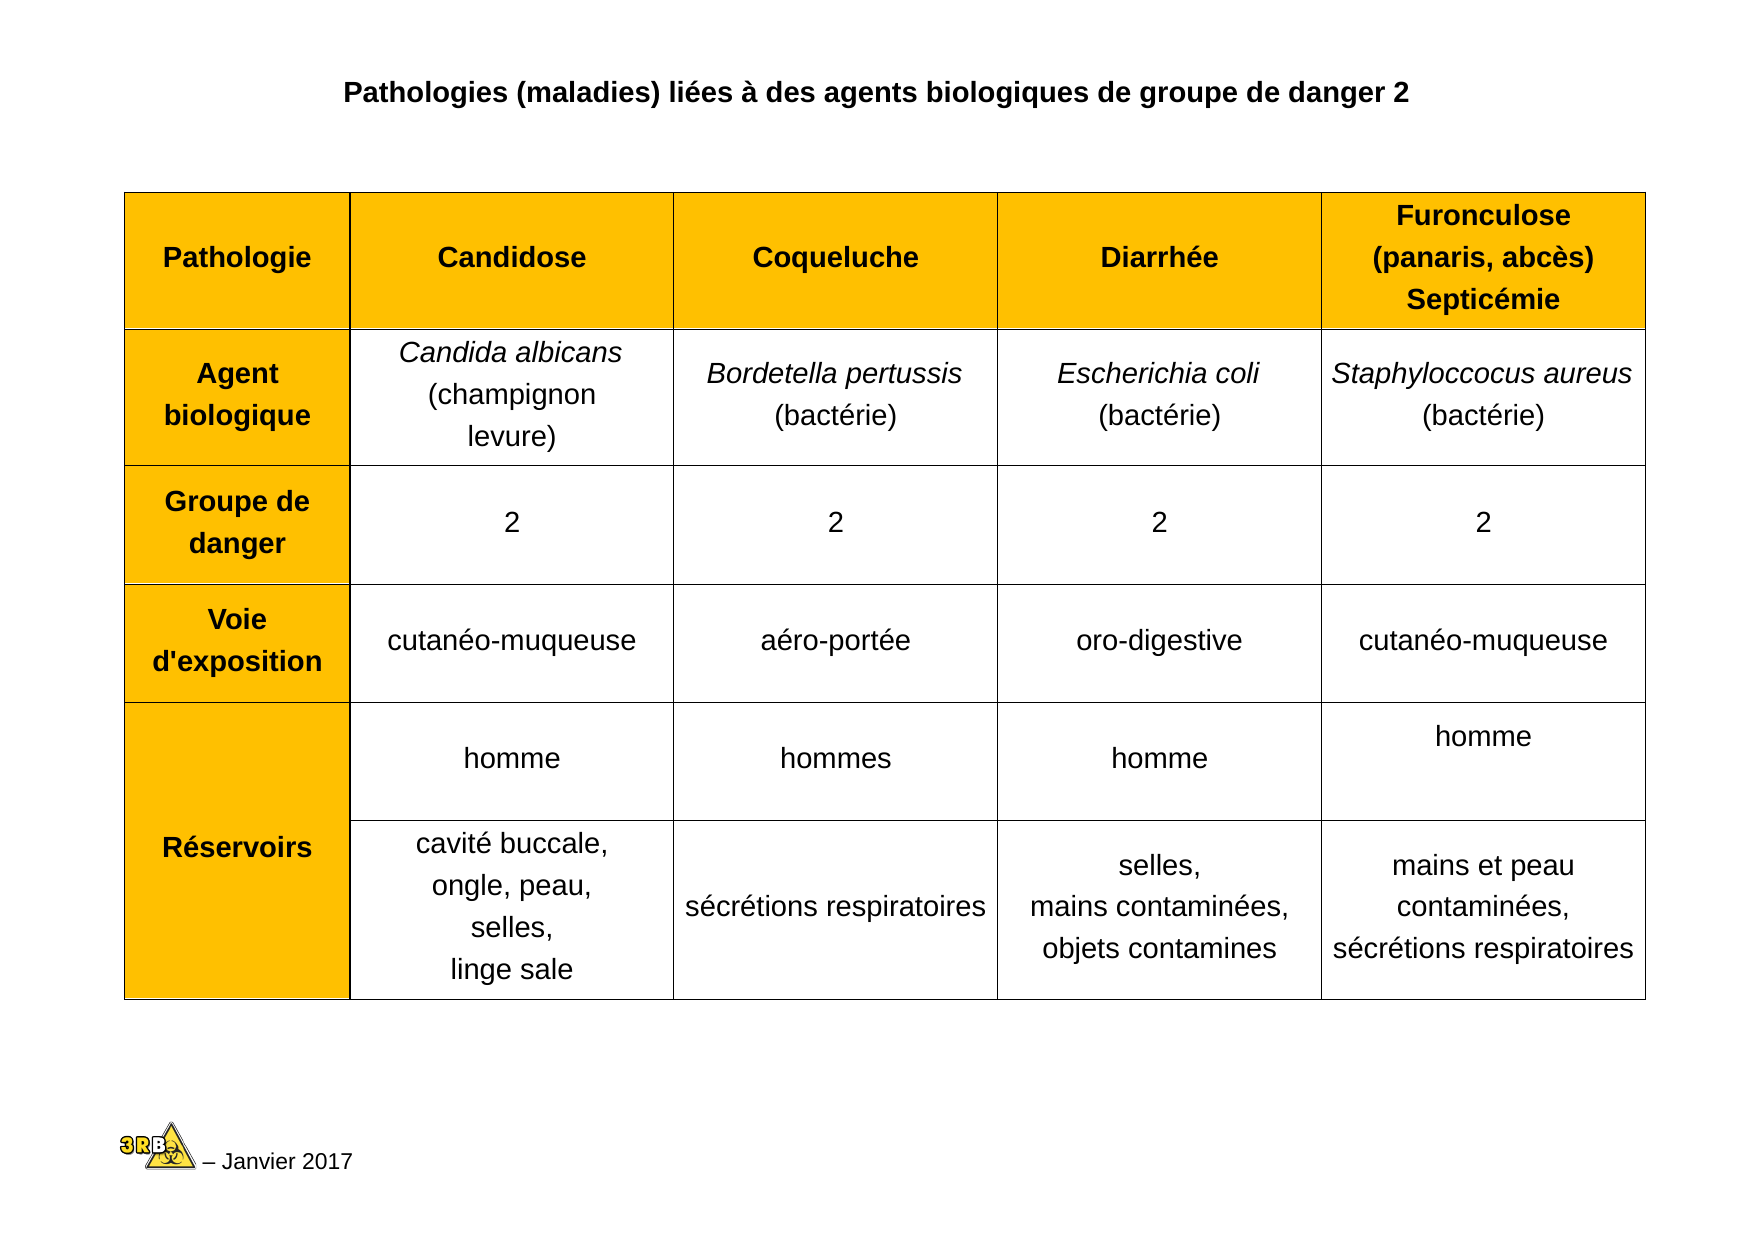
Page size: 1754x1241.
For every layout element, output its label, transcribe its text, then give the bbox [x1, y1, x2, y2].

table_header Diarrhée [998, 193, 1321, 328]
table_cell 2 [998, 466, 1321, 583]
table_cell hommes [674, 703, 997, 820]
table_cell homme [1322, 703, 1645, 820]
table_cell selles, mains contaminées, objets contamines [998, 821, 1321, 998]
table_cell cutanéo-muqueuse [1322, 585, 1645, 702]
table_cell Agent biologique [125, 330, 349, 465]
picture [118, 1121, 197, 1170]
table_header Furonculose (panaris, abcès) Septicémie [1322, 193, 1645, 328]
table_cell Escherichia coli (bactérie) [998, 330, 1321, 465]
table_cell 2 [351, 466, 673, 583]
table_cell oro-digestive [998, 585, 1321, 702]
table_header Coqueluche [674, 193, 997, 328]
table_header Pathologie [125, 193, 349, 328]
table_cell Candida albicans (champignon levure) [351, 330, 673, 465]
table_cell sécrétions respiratoires [674, 821, 997, 998]
table_cell Bordetella pertussis (bactérie) [674, 330, 997, 465]
table_cell aéro-portée [674, 585, 997, 702]
table_cell 2 [674, 466, 997, 583]
table_cell Groupe de danger [125, 466, 349, 583]
table_cell Voie d'exposition [125, 585, 349, 702]
table_cell Réservoirs [125, 703, 349, 998]
table_cell cavité buccale, ongle, peau, selles, linge sale [351, 821, 673, 998]
table_cell homme [998, 703, 1321, 820]
table_header Candidose [351, 193, 673, 328]
table_cell mains et peau contaminées, sécrétions respiratoires [1322, 821, 1645, 998]
table_cell homme [351, 703, 673, 820]
table_cell 2 [1322, 466, 1645, 583]
table_cell Staphyloccocus aureus (bactérie) [1322, 330, 1645, 465]
table_cell cutanéo-muqueuse [351, 585, 673, 702]
